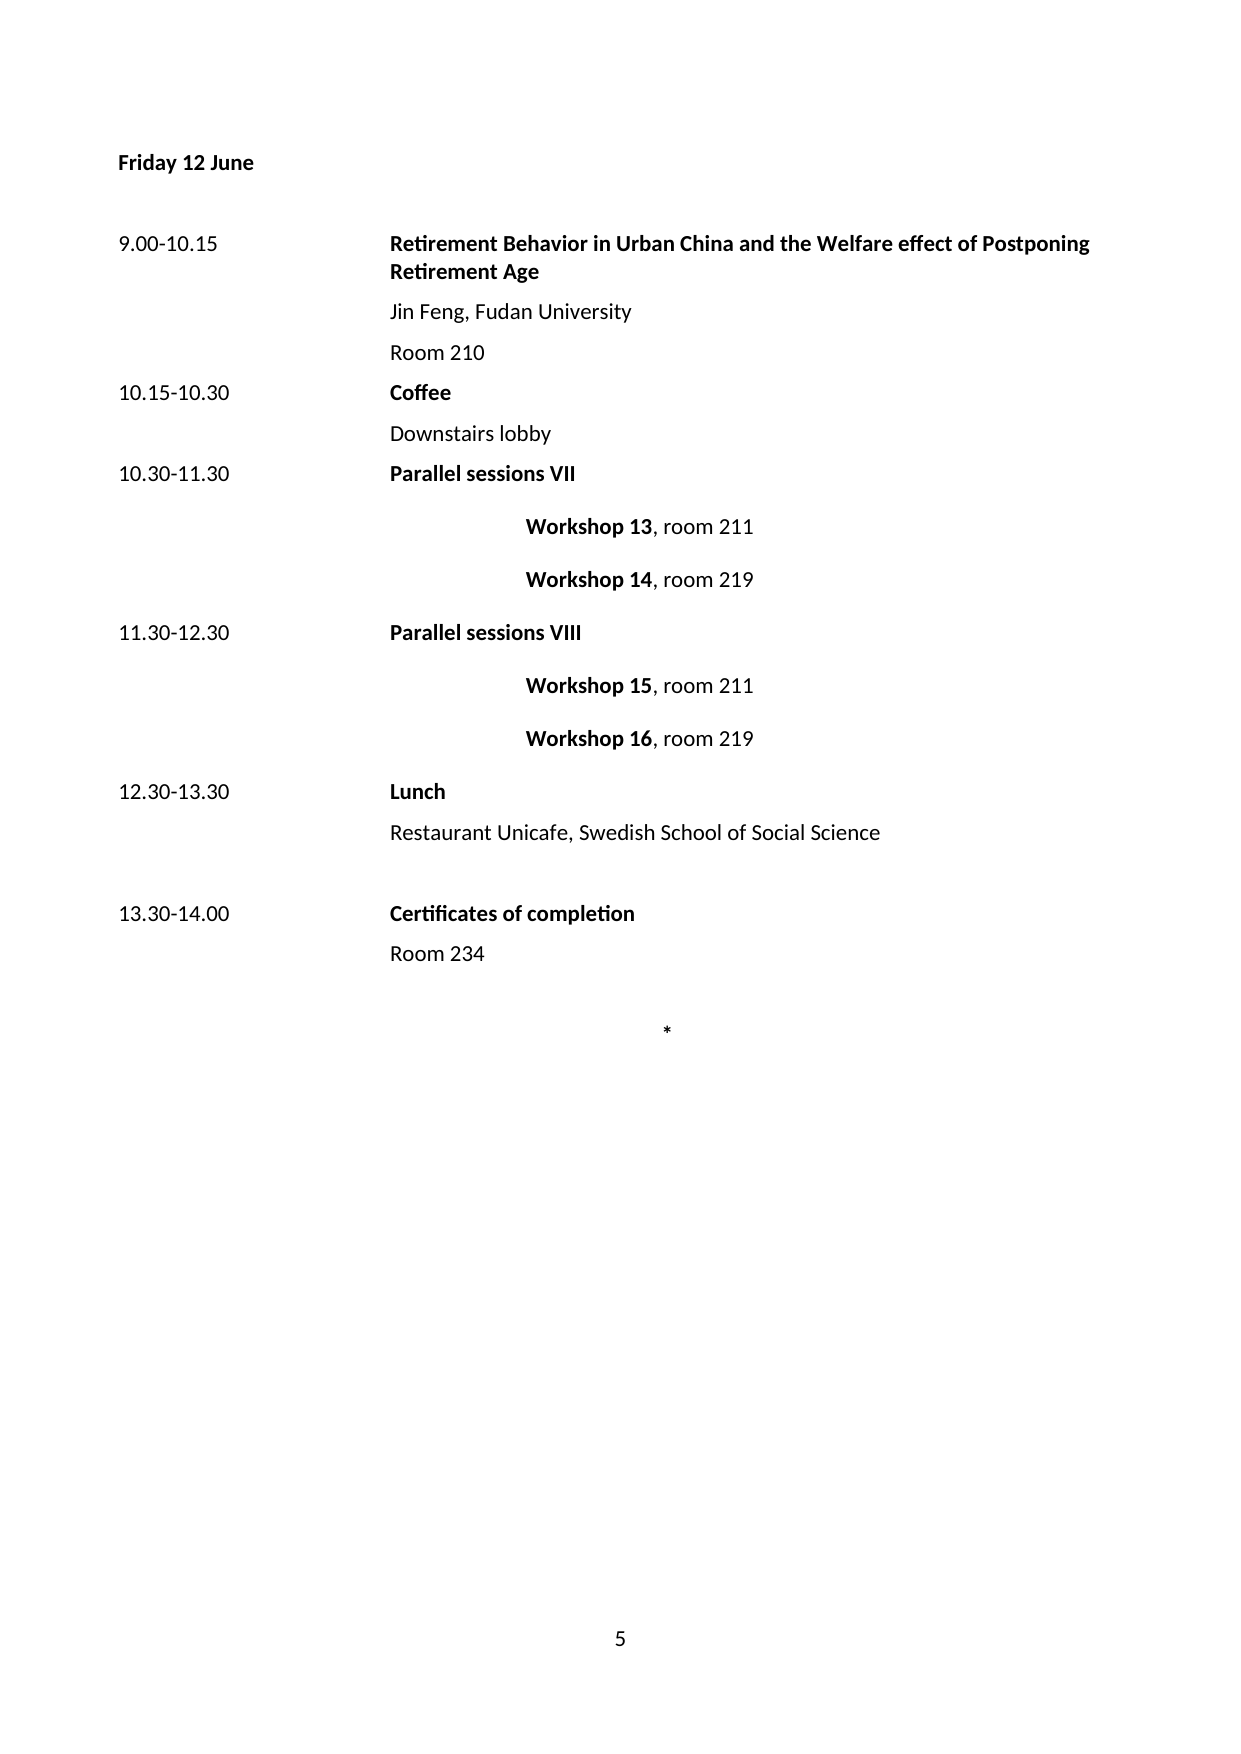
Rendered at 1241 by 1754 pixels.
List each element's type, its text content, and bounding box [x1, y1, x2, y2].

text Workshop 16, room 219 [390, 724, 1122, 752]
text Workshop 15, room 211 [390, 671, 1122, 699]
text Room 234 [254, 939, 1122, 968]
text 11.30-12.30 Parallel sessions VIII [118, 618, 1122, 646]
text 12.30-13.30 Lunch [118, 777, 1122, 806]
text * [526, 1021, 1122, 1049]
text Downstairs lobby [118, 419, 1122, 447]
text 10.15-10.30 Coffee [118, 378, 1122, 406]
subtitle Friday 12 June [118, 148, 1122, 176]
text Workshop 13, room 211 [390, 512, 1122, 540]
text Room 210 [254, 338, 1122, 366]
text Jin Feng, Fudan University [254, 297, 1122, 325]
text 13.30-14.00 Certificates of completion [118, 899, 1122, 927]
text 9.00-10.15 Retirement Behavior in Urban China and the Welfare effect of Postponing Retirement Age [118, 229, 1122, 285]
text Workshop 14, room 219 [390, 565, 1122, 593]
text 10.30-11.30 Parallel sessions VII [118, 459, 1122, 487]
text Restaurant Unicafe, Swedish School of Social Science [254, 818, 1122, 846]
